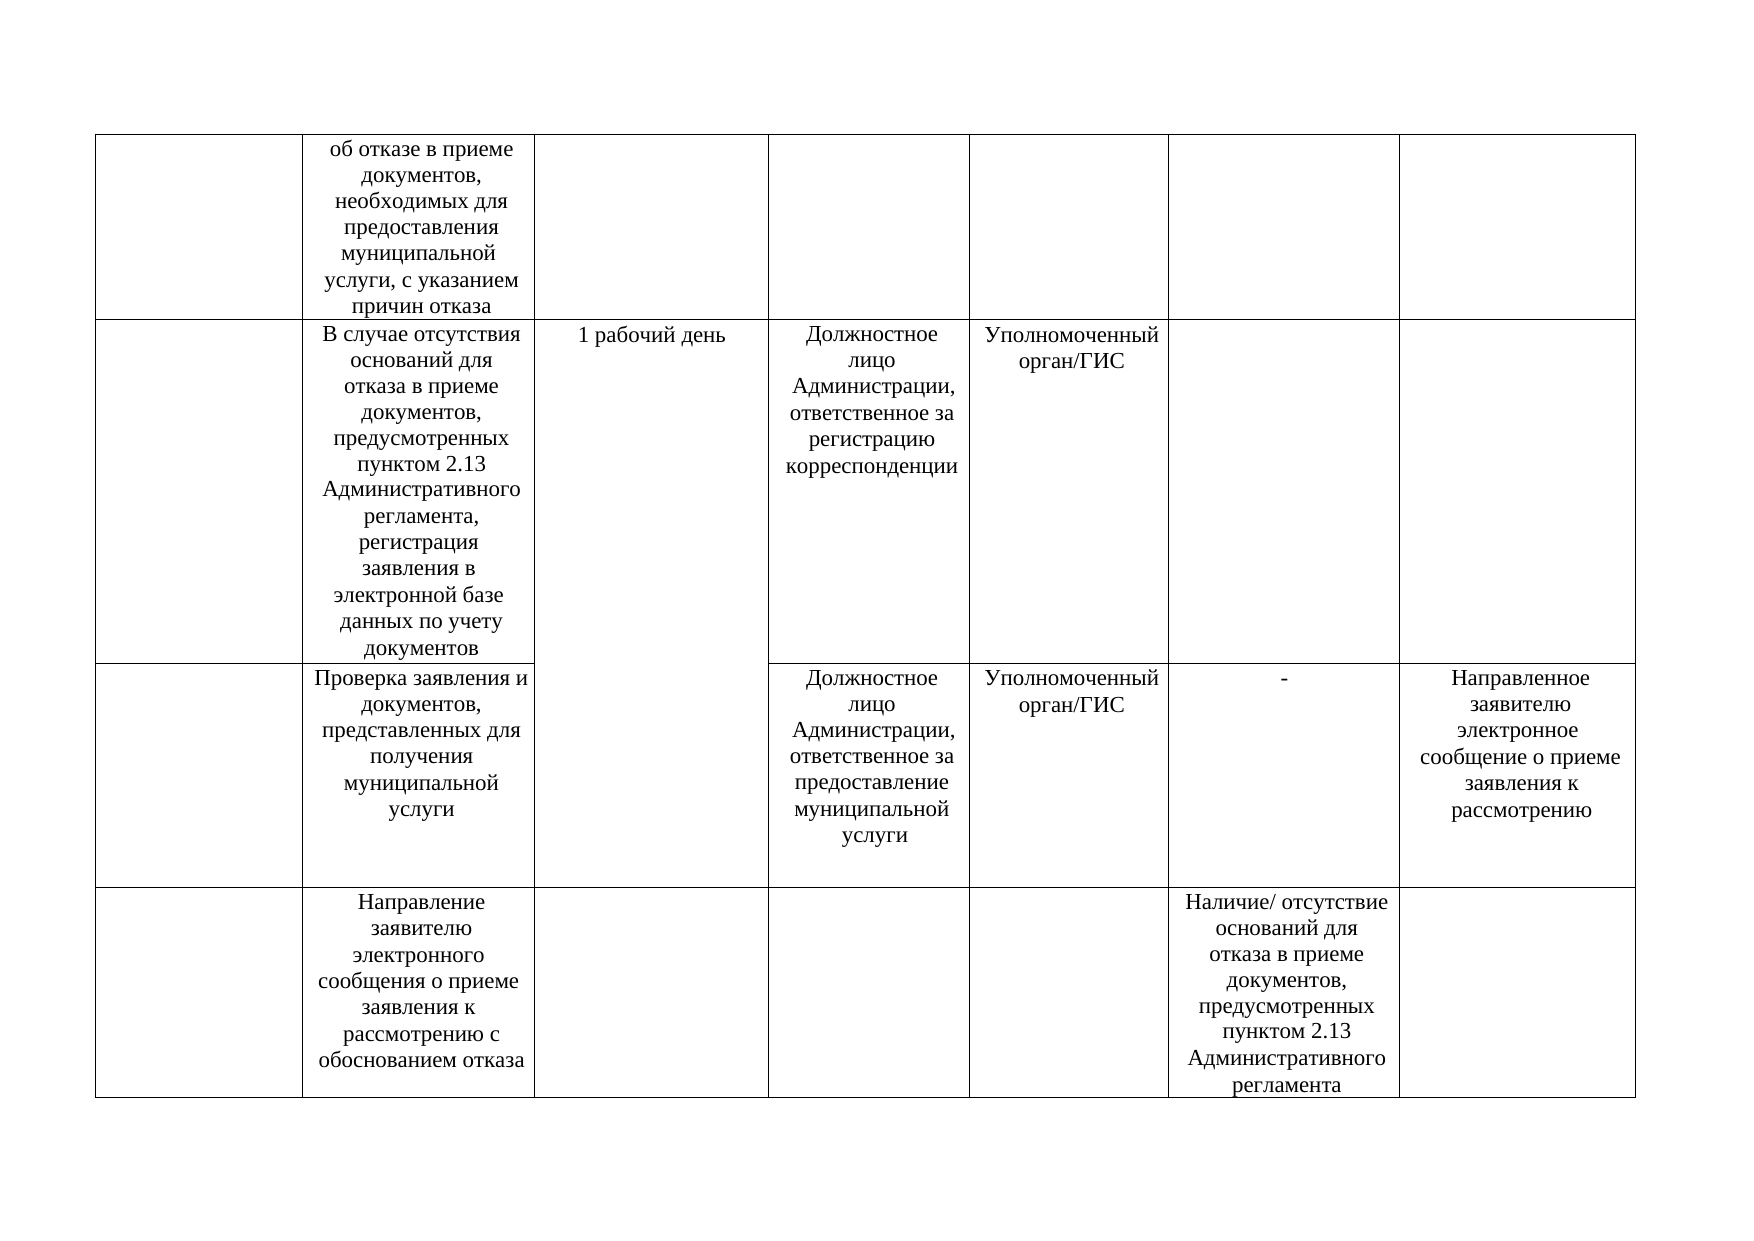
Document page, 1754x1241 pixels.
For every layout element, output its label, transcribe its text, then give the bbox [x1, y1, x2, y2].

table_header [1400, 135, 1635, 319]
table_cell Должностное лицо Администрации, ответственное за регистрацию корреспонденции [769, 320, 969, 663]
table_cell [1400, 320, 1635, 663]
table_cell Проверка заявления и документов, представленных для получения муниципальной услуги [303, 664, 534, 887]
table_cell [769, 888, 969, 1097]
table_header [769, 135, 969, 319]
table_cell Направление заявителю электронного сообщения о приеме заявления к рассмотрению с обоснованием отказа [303, 888, 534, 1097]
table_header [1169, 135, 1399, 319]
table_cell [1400, 888, 1635, 1097]
table_cell Уполномоченный орган/ГИС [970, 320, 1168, 663]
table_cell Наличие/ отсутствие оснований для отказа в приеме документов, предусмотренных пунктом 2.13 Административного регламента [1169, 888, 1399, 1097]
table_header [535, 135, 768, 319]
table_cell Уполномоченный орган/ГИС [970, 664, 1168, 887]
table_cell [535, 888, 768, 1097]
table_header об отказе в приеме документов, необходимых для предоставления муниципальной услуги, с указанием причин отказа [303, 135, 534, 319]
table_cell - [1169, 664, 1399, 887]
table_header [970, 135, 1168, 319]
table_cell Направленное заявителю электронное сообщение о приеме заявления к рассмотрению [1400, 664, 1635, 887]
table_cell [1169, 320, 1399, 663]
table_cell Должностное лицо Администрации, ответственное за предоставление муниципальной услуги [769, 664, 969, 887]
table_header [96, 135, 302, 319]
table_cell [96, 320, 302, 663]
table_cell В случае отсутствия оснований для отказа в приеме документов, предусмотренных пунктом 2.13 Административного регламента, регистрация заявления в электронной базе данных по учету документов [303, 320, 534, 663]
table_cell 1 рабочий день [535, 320, 768, 887]
table_cell [96, 888, 302, 1097]
table_cell [970, 888, 1168, 1097]
table_cell [96, 664, 302, 887]
